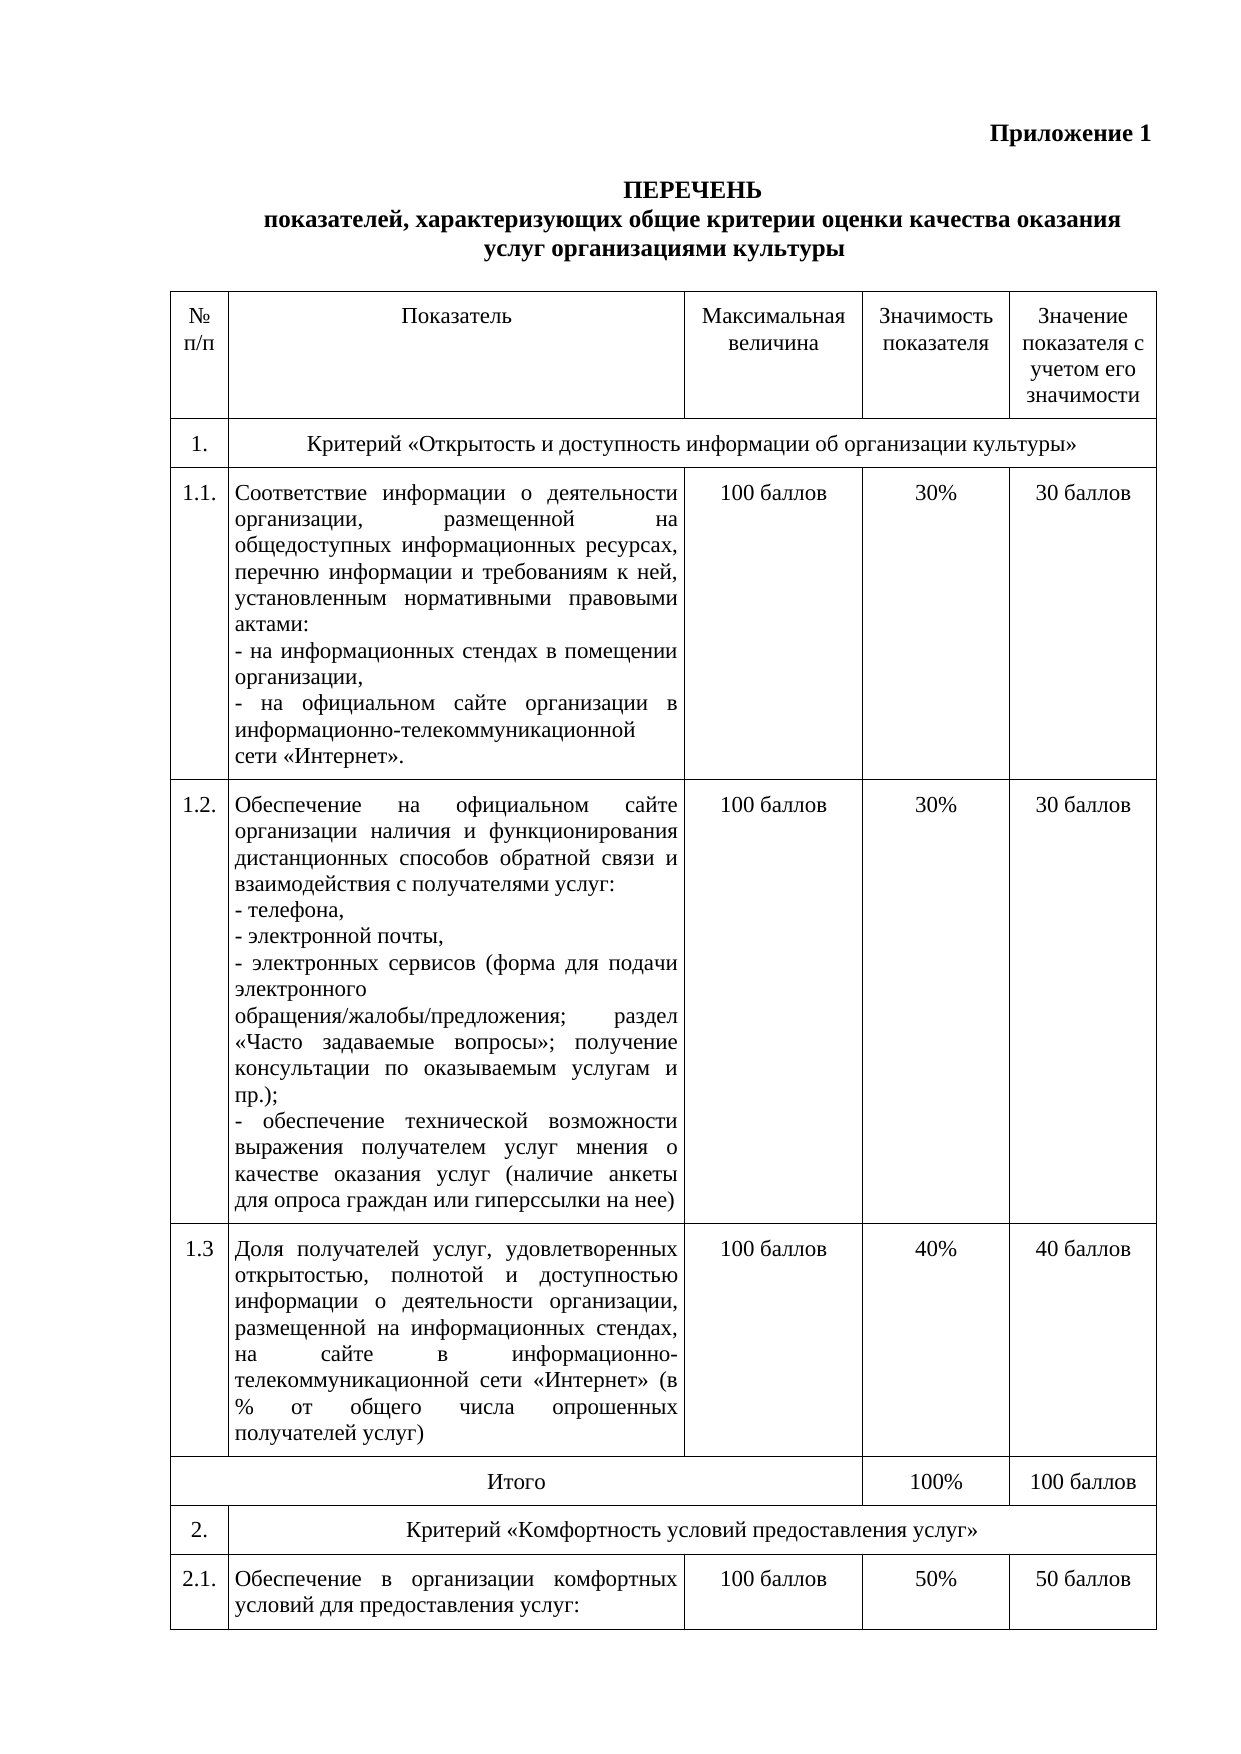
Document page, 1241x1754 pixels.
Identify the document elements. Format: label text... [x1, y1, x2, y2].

table_cell 50 баллов [1010, 1555, 1156, 1628]
table_cell 100 баллов [685, 780, 862, 1223]
table_cell 30% [863, 468, 1009, 779]
table_cell Обеспечение на официальном сайте организации наличия и функционирования дистанционных способов обратной связи и взаимодействия с получателями услуг: - телефона, - электронной почты, - электронных сервисов (форма для подачи электронного обращения/жалобы/предложения; раздел «Часто задаваемые вопросы»; получение консультации по оказываемым услугам и пр.); - обеспечение технической возможности выражения получателем услуг мнения о качестве оказания услуг (наличие анкеты для опроса граждан или гиперссылки на нее) [229, 780, 684, 1223]
text Приложение 1 [177, 118, 1152, 147]
table_cell 2. [171, 1506, 228, 1553]
table_cell Итого [171, 1457, 862, 1505]
table_cell 40% [863, 1224, 1009, 1456]
table_cell 40 баллов [1010, 1224, 1156, 1456]
table_cell 30% [863, 780, 1009, 1223]
table_cell 30 баллов [1010, 780, 1156, 1223]
table_cell 50% [863, 1555, 1009, 1628]
table_cell 2.1. [171, 1555, 228, 1628]
text ПЕРЕЧЕНЬ [177, 176, 1152, 204]
table_header Значимость показателя [863, 292, 1009, 418]
table_cell Критерий «Открытость и доступность информации об организации культуры» [229, 419, 1156, 467]
table_header Значение показателя с учетом его значимости [1010, 292, 1156, 418]
table_cell 30 баллов [1010, 468, 1156, 779]
table_cell 1. [171, 419, 228, 467]
table_cell Соответствие информации о деятельности организации, размещенной на общедоступных информационных ресурсах, перечню информации и требованиям к ней, установленным нормативными правовыми актами: - на информационных стендах в помещении организации, - на официальном сайте организации в информационно-телекоммуникационной сети «Интернет». [229, 468, 684, 779]
table_cell 100 баллов [685, 1224, 862, 1456]
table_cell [229, 1555, 684, 1628]
table_cell 100 баллов [685, 1555, 862, 1628]
table_cell 1.2. [171, 780, 228, 1223]
table_header № п/п [171, 292, 228, 418]
text показателей, характеризующих общие критерии оценки качества оказания услуг организациями культуры [177, 204, 1152, 262]
table_cell 100 баллов [1010, 1457, 1156, 1505]
table_cell 1.1. [171, 468, 228, 779]
table_header Показатель [229, 292, 684, 418]
table_cell Доля получателей услуг, удовлетворенных открытостью, полнотой и доступностью информации о деятельности организации, размещенной на информационных стендах, на сайте в информационно-телекоммуникационной сети «Интернет» (в % от общего числа опрошенных получателей услуг) [229, 1224, 684, 1456]
table_cell 100% [863, 1457, 1009, 1505]
table_cell 100 баллов [685, 468, 862, 779]
table_cell 1.3 [171, 1224, 228, 1456]
table_cell Критерий «Комфортность условий предоставления услуг» [229, 1506, 1156, 1553]
table_header Максимальная величина [685, 292, 862, 418]
